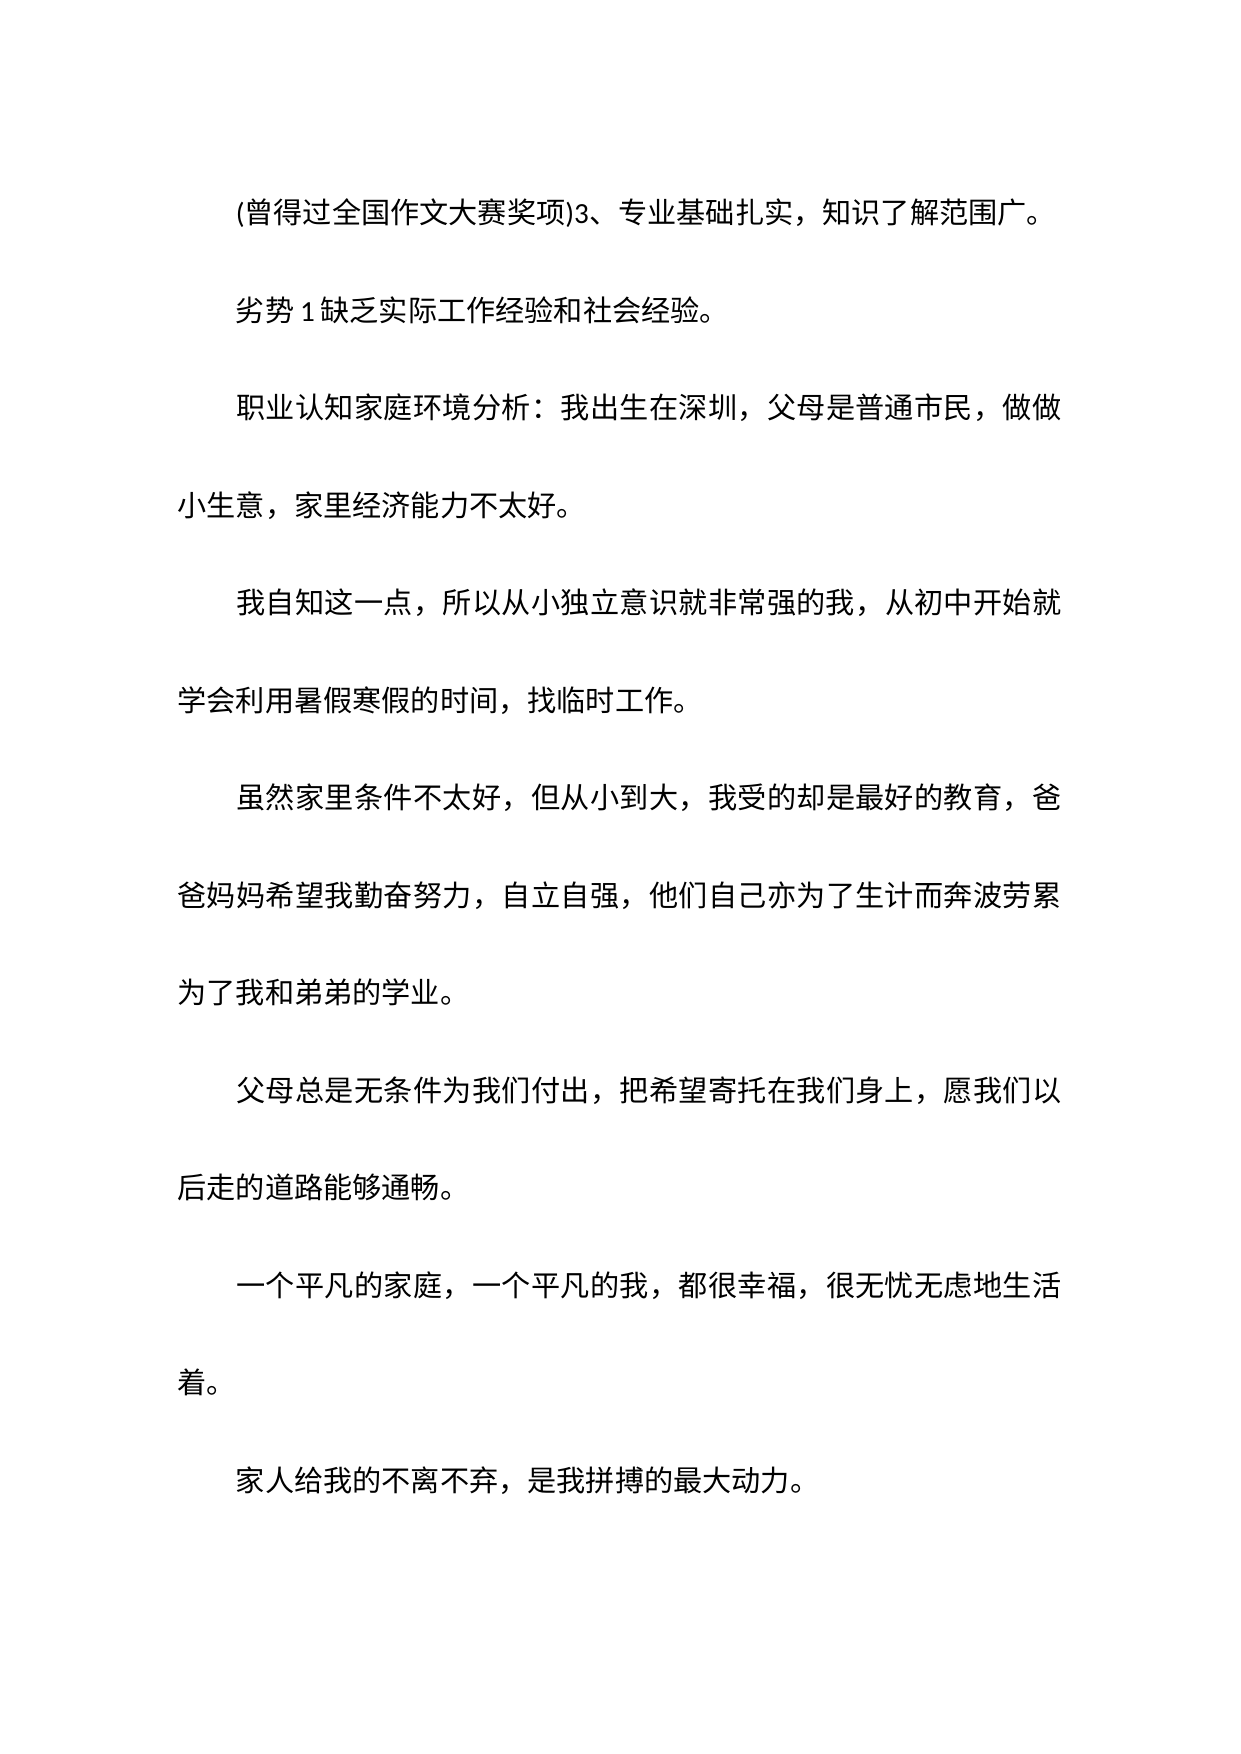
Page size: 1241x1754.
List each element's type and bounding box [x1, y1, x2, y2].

text [177, 178, 1063, 1511]
